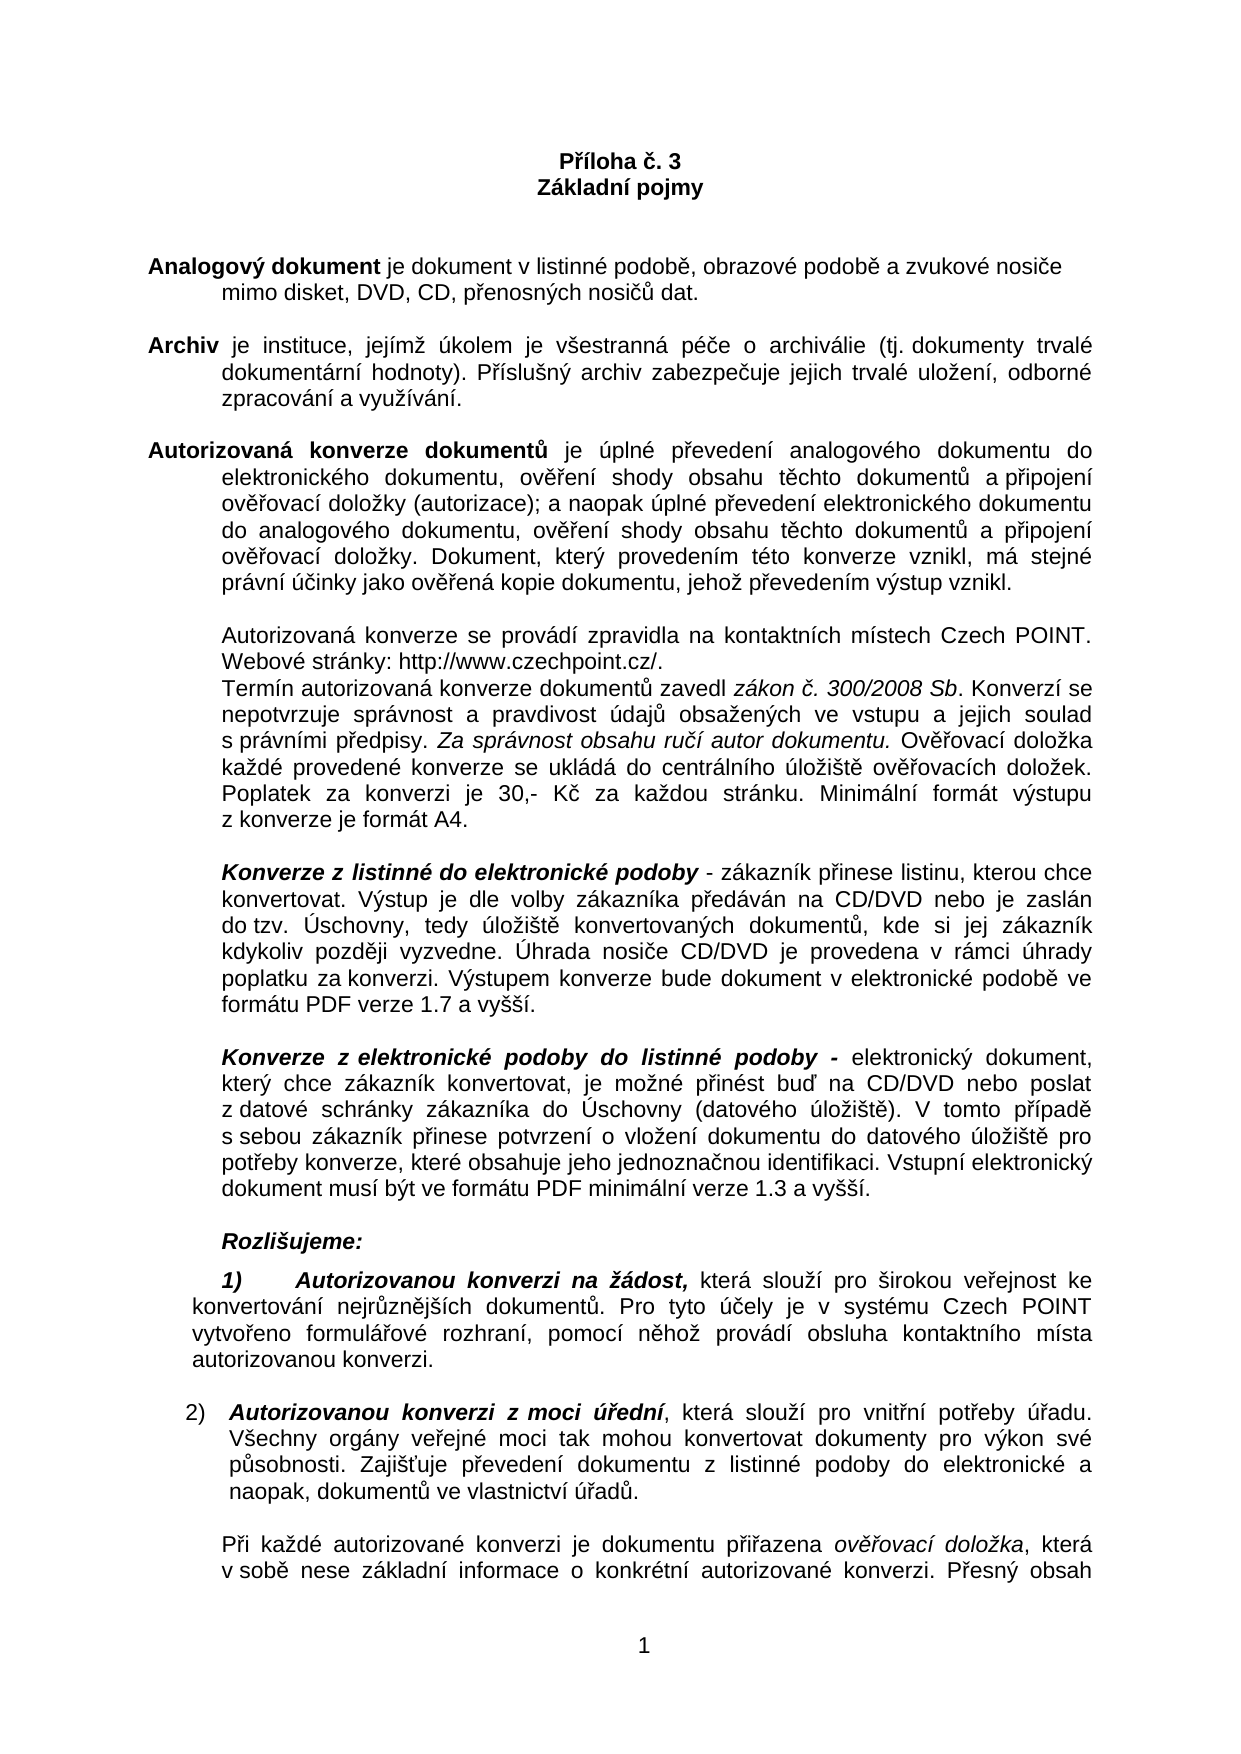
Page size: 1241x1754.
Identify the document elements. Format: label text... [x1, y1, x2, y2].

text Rozlišujeme: [148, 1228, 1093, 1254]
text Autorizovaná konverze dokumentů je úplné převedení analogového dokumentu do elektronického dokumentu, ověření shody obsahu těchto dokumentů a připojení ověřovací doložky (autorizace); a naopak úplné převedení elektronického dokumentu do analogového dokumentu, ověření shody obsahu těchto dokumentů a připojení ověřovací doložky. Dokument, který provedením této konverze vznikl, má stejné právní účinky jako ověřená kopie dokumentu, jehož převedením výstup vznikl. [148, 437, 1093, 596]
list Autorizovanou konverzi na žádost, která slouží pro širokou veřejnost ke konvertování nejrůznějších dokumentů. Pro tyto účely je v systému Czech POINT vytvořeno formulářové rozhraní, pomocí něhož provádí obsluha kontaktního místa autorizovanou konverzi. [192, 1267, 1093, 1372]
text Konverze z listinné do elektronické podoby - zákazník přinese listinu, kterou chce konvertovat. Výstup je dle volby zákazníka předáván na CD/DVD nebo je zaslán do tzv. Úschovny, tedy úložiště konvertovaných dokumentů, kde si jej zákazník kdykoliv později vyzvedne. Úhrada nosiče CD/DVD je provedena v rámci úhrady poplatku za konverzi. Výstupem konverze bude dokument v elektronické podobě ve formátu PDF verze 1.7 a vyšší. [221, 859, 1093, 1017]
text Konverze z elektronické podoby do listinné podoby - elektronický dokument, který chce zákazník konvertovat, je možné přinést buď na CD/DVD nebo poslat z datové schránky zákazníka do Úschovny (datového úložiště). V tomto případě s sebou zákazník přinese potvrzení o vložení dokumentu do datového úložiště pro potřeby konverze, které obsahuje jeho jednoznačnou identifikaci. Vstupní elektronický dokument musí být ve formátu PDF minimální verze 1.3 a vyšší. [221, 1044, 1093, 1202]
text Příloha č. 3 [148, 148, 1093, 174]
text Základní pojmy [148, 174, 1093, 200]
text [221, 1531, 1093, 1583]
text Archiv je instituce, jejímž úkolem je všestranná péče o archiválie (tj. dokumenty trvalé dokumentární hodnoty). Příslušný archiv zabezpečuje jejich trvalé uložení, odborné zpracování a využívání. [148, 332, 1093, 411]
text Analogový dokument je dokument v listinné podobě, obrazové podobě a zvukové nosiče mimo disket, DVD, CD, přenosných nosičů dat. [148, 253, 1093, 306]
list Autorizovanou konverzi z moci úřední, která slouží pro vnitřní potřeby úřadu. Všechny orgány veřejné moci tak mohou konvertovat dokumenty pro výkon své působnosti. Zajišťuje převedení dokumentu z listinné podoby do elektronické a naopak, dokumentů ve vlastnictví úřadů. [185, 1399, 1093, 1504]
text Autorizovaná konverze se provádí zpravidla na kontaktních místech Czech POINT. Webové stránky: http://www.czechpoint.cz/. [221, 622, 1093, 675]
text Termín autorizovaná konverze dokumentů zavedl zákon č. 300/2008 Sb. Konverzí se nepotvrzuje správnost a pravdivost údajů obsažených ve vstupu a jejich soulad s právními předpisy. Za správnost obsahu ručí autor dokumentu. Ověřovací doložka každé provedené konverze se ukládá do centrálního úložiště ověřovacích doložek. Poplatek za konverzi je 30,- Kč za každou stránku. Minimální formát výstupu z konverze je formát A4. [221, 675, 1093, 833]
